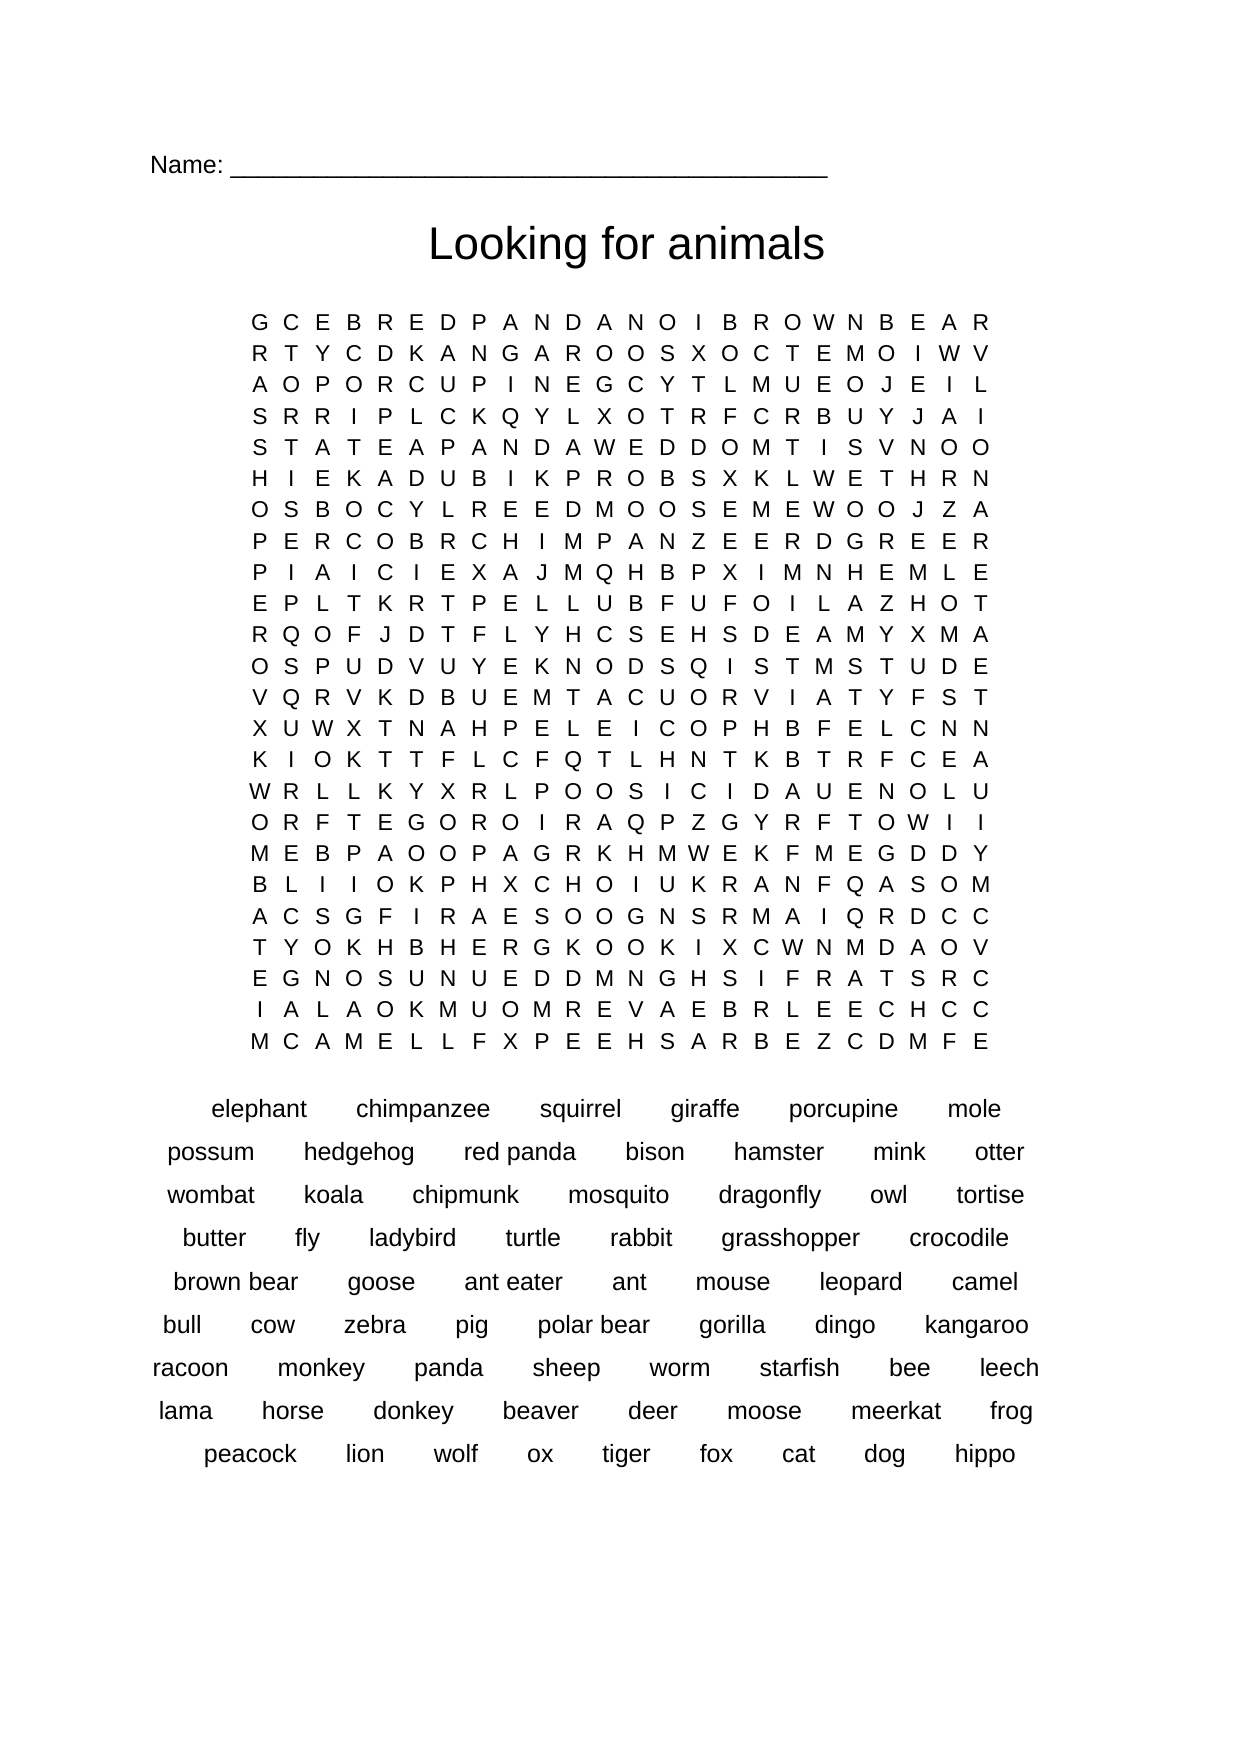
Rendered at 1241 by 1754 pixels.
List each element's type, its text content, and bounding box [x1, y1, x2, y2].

table_cell B [777, 744, 808, 775]
table_cell W [934, 338, 965, 369]
table_cell D [369, 338, 401, 369]
table_cell L [432, 494, 463, 525]
table_cell U [651, 869, 683, 900]
table_cell N [965, 713, 996, 744]
table_cell P [714, 713, 745, 744]
table_cell N [777, 869, 808, 900]
table_cell P [244, 556, 275, 588]
table_cell C [495, 744, 526, 775]
table_cell H [902, 994, 933, 1025]
table_cell O [369, 525, 401, 556]
table_cell C [589, 619, 620, 650]
table_cell S [275, 494, 307, 525]
table_cell M [244, 1025, 275, 1056]
table_cell X [495, 869, 526, 900]
table_cell Z [683, 525, 714, 556]
table_cell A [464, 431, 495, 463]
table_cell P [464, 588, 495, 619]
table_cell E [871, 556, 902, 588]
title Looking for animals [150, 216, 1090, 269]
table_cell P [432, 431, 463, 463]
table_cell C [526, 869, 557, 900]
table_cell R [777, 806, 808, 838]
table_cell V [338, 681, 369, 713]
table_cell R [244, 338, 275, 369]
table_cell O [589, 775, 620, 806]
table_cell M [338, 1025, 369, 1056]
table_cell A [777, 775, 808, 806]
table_cell G [714, 806, 745, 838]
table_cell R [558, 338, 589, 369]
table_cell V [745, 681, 777, 713]
table_cell E [620, 431, 651, 463]
table_cell C [401, 369, 432, 400]
table_cell E [307, 463, 338, 494]
table_cell B [651, 556, 683, 588]
table_cell E [840, 994, 871, 1025]
table_cell A [808, 681, 839, 713]
table_cell A [369, 463, 401, 494]
table_cell L [934, 775, 965, 806]
table_cell E [558, 1025, 589, 1056]
table_cell H [902, 588, 933, 619]
table_cell E [902, 525, 933, 556]
table_cell M [745, 369, 777, 400]
table_cell L [307, 588, 338, 619]
table_cell W [244, 775, 275, 806]
table_cell C [651, 713, 683, 744]
table_cell D [934, 838, 965, 869]
table_cell C [902, 713, 933, 744]
table_cell T [840, 806, 871, 838]
table_cell H [683, 619, 714, 650]
table_cell F [307, 806, 338, 838]
table_cell R [871, 900, 902, 931]
table_header A [934, 306, 965, 338]
table_cell T [338, 431, 369, 463]
table_cell M [244, 838, 275, 869]
table_cell H [495, 525, 526, 556]
table_header R [745, 306, 777, 338]
table_cell I [526, 806, 557, 838]
table_cell Q [495, 400, 526, 431]
table_cell O [840, 369, 871, 400]
table_cell R [934, 463, 965, 494]
table_cell O [369, 869, 401, 900]
table_cell C [965, 900, 996, 931]
table_cell I [620, 869, 651, 900]
table_cell M [902, 1025, 933, 1056]
table_cell N [401, 713, 432, 744]
table_cell C [432, 400, 463, 431]
table_cell I [275, 744, 307, 775]
table_cell O [965, 431, 996, 463]
table_cell N [808, 931, 839, 963]
table_cell H [651, 744, 683, 775]
table_cell U [651, 681, 683, 713]
table_cell O [495, 806, 526, 838]
table_header W [808, 306, 839, 338]
table_cell I [495, 463, 526, 494]
table_cell R [714, 681, 745, 713]
table_cell E [589, 994, 620, 1025]
table_cell M [934, 619, 965, 650]
table_cell S [307, 900, 338, 931]
table_cell E [526, 713, 557, 744]
table_cell L [714, 369, 745, 400]
table_cell T [369, 713, 401, 744]
table_cell S [745, 650, 777, 681]
table_cell I [934, 369, 965, 400]
table_cell A [526, 338, 557, 369]
table_cell K [526, 463, 557, 494]
table_cell Q [558, 744, 589, 775]
table_cell A [495, 838, 526, 869]
table_cell D [934, 650, 965, 681]
table_cell F [934, 1025, 965, 1056]
table_cell I [714, 650, 745, 681]
table_cell I [275, 463, 307, 494]
table_cell C [464, 525, 495, 556]
table_cell K [401, 869, 432, 900]
table_cell A [651, 994, 683, 1025]
table_cell X [244, 713, 275, 744]
table_cell E [965, 650, 996, 681]
table_cell U [432, 463, 463, 494]
table_cell E [495, 650, 526, 681]
table_cell N [871, 775, 902, 806]
table_cell E [495, 494, 526, 525]
table_cell L [401, 1025, 432, 1056]
table_cell M [745, 431, 777, 463]
table_cell V [244, 681, 275, 713]
table_cell N [965, 463, 996, 494]
table_cell N [558, 650, 589, 681]
table_cell A [840, 963, 871, 994]
table_cell A [401, 431, 432, 463]
table_cell S [244, 431, 275, 463]
table_cell X [683, 338, 714, 369]
table_cell O [871, 806, 902, 838]
table_cell T [808, 744, 839, 775]
table_cell J [871, 369, 902, 400]
table_cell I [651, 775, 683, 806]
table_cell F [808, 713, 839, 744]
table_header E [307, 306, 338, 338]
table_cell T [589, 744, 620, 775]
table_cell E [745, 525, 777, 556]
table_cell G [526, 931, 557, 963]
table_cell C [840, 1025, 871, 1056]
table_cell D [871, 931, 902, 963]
table_cell S [714, 963, 745, 994]
table_cell S [934, 681, 965, 713]
table_cell E [777, 494, 808, 525]
table_cell I [777, 681, 808, 713]
table_cell M [840, 931, 871, 963]
table_cell O [589, 869, 620, 900]
table_cell E [714, 525, 745, 556]
table_cell X [464, 556, 495, 588]
table_cell H [620, 838, 651, 869]
table_cell A [808, 619, 839, 650]
table_cell O [745, 588, 777, 619]
table_cell E [495, 588, 526, 619]
table_cell L [526, 588, 557, 619]
table_cell I [745, 556, 777, 588]
table_cell K [369, 681, 401, 713]
table_cell S [683, 900, 714, 931]
table_cell A [965, 744, 996, 775]
table_cell R [558, 806, 589, 838]
table_cell U [275, 713, 307, 744]
table_cell O [338, 963, 369, 994]
table_cell X [495, 1025, 526, 1056]
table_cell L [620, 744, 651, 775]
table_cell K [244, 744, 275, 775]
table_cell C [902, 744, 933, 775]
table_cell R [275, 400, 307, 431]
table_cell H [745, 713, 777, 744]
table_cell G [871, 838, 902, 869]
table_cell A [965, 619, 996, 650]
table_cell Y [871, 400, 902, 431]
table_cell G [620, 900, 651, 931]
table_cell C [745, 338, 777, 369]
table_cell U [840, 400, 871, 431]
table_cell B [777, 713, 808, 744]
table_cell O [840, 494, 871, 525]
table_cell Y [651, 369, 683, 400]
table_cell V [965, 931, 996, 963]
table_cell O [620, 494, 651, 525]
table_cell T [840, 681, 871, 713]
table_cell Z [683, 806, 714, 838]
table_cell A [965, 494, 996, 525]
table_cell O [683, 713, 714, 744]
table_cell O [369, 994, 401, 1025]
table_cell R [745, 994, 777, 1025]
table_cell C [369, 556, 401, 588]
table_cell O [620, 338, 651, 369]
table_cell Q [275, 681, 307, 713]
table_cell L [808, 588, 839, 619]
table_cell W [777, 931, 808, 963]
table_cell E [432, 556, 463, 588]
table_cell R [558, 994, 589, 1025]
table_cell K [651, 931, 683, 963]
table_cell X [714, 556, 745, 588]
table_cell A [620, 525, 651, 556]
table_cell E [808, 338, 839, 369]
table_cell R [714, 1025, 745, 1056]
table_cell J [902, 494, 933, 525]
table_cell K [558, 931, 589, 963]
table_cell P [432, 869, 463, 900]
table_cell N [902, 431, 933, 463]
table_cell Q [275, 619, 307, 650]
table_cell E [965, 556, 996, 588]
table_cell T [871, 463, 902, 494]
table_cell A [275, 994, 307, 1025]
table_cell D [808, 525, 839, 556]
table_cell F [369, 900, 401, 931]
table_cell W [307, 713, 338, 744]
table_cell N [934, 713, 965, 744]
table_header R [965, 306, 996, 338]
table_cell N [620, 963, 651, 994]
table_cell F [714, 588, 745, 619]
table_cell Y [965, 838, 996, 869]
table_cell N [526, 369, 557, 400]
table_cell L [307, 994, 338, 1025]
table_cell A [934, 400, 965, 431]
table_cell J [369, 619, 401, 650]
table_cell P [464, 838, 495, 869]
table_cell O [620, 463, 651, 494]
table_cell G [526, 838, 557, 869]
table_cell V [620, 994, 651, 1025]
table_cell E [369, 431, 401, 463]
table_cell I [495, 369, 526, 400]
table_cell I [275, 556, 307, 588]
table_cell S [275, 650, 307, 681]
table_cell S [620, 775, 651, 806]
table_cell I [808, 900, 839, 931]
table_cell Y [401, 494, 432, 525]
table_cell F [871, 744, 902, 775]
table_cell D [401, 619, 432, 650]
table_cell T [432, 619, 463, 650]
table_cell L [871, 713, 902, 744]
table_cell B [745, 1025, 777, 1056]
table_cell R [808, 963, 839, 994]
table_cell L [777, 463, 808, 494]
table_cell O [620, 400, 651, 431]
table_cell X [902, 619, 933, 650]
table_cell U [589, 588, 620, 619]
table_cell D [902, 900, 933, 931]
table_cell S [683, 463, 714, 494]
table_cell A [338, 994, 369, 1025]
table_cell O [338, 369, 369, 400]
table_cell M [808, 650, 839, 681]
table_cell O [432, 806, 463, 838]
table_cell K [369, 588, 401, 619]
table_cell E [965, 1025, 996, 1056]
table_cell L [934, 556, 965, 588]
table_cell D [401, 463, 432, 494]
table_cell S [840, 431, 871, 463]
table_cell E [651, 619, 683, 650]
table_cell I [745, 963, 777, 994]
table_cell I [965, 806, 996, 838]
table_cell K [745, 838, 777, 869]
table_cell I [401, 556, 432, 588]
table_cell K [401, 994, 432, 1025]
table_cell E [714, 838, 745, 869]
table_cell K [369, 775, 401, 806]
table_cell P [307, 369, 338, 400]
table_cell T [401, 744, 432, 775]
table_cell N [307, 963, 338, 994]
table_cell N [495, 431, 526, 463]
table_cell M [777, 556, 808, 588]
table_cell M [965, 869, 996, 900]
table_cell L [338, 775, 369, 806]
table_cell I [338, 869, 369, 900]
table_cell O [401, 838, 432, 869]
table_header E [401, 306, 432, 338]
table_cell L [495, 775, 526, 806]
table_cell A [840, 588, 871, 619]
table_header N [620, 306, 651, 338]
table_cell I [244, 994, 275, 1025]
table_cell N [808, 556, 839, 588]
table_cell V [871, 431, 902, 463]
table_cell O [683, 681, 714, 713]
table_cell Q [620, 806, 651, 838]
table_cell E [777, 1025, 808, 1056]
table_cell H [558, 869, 589, 900]
table_cell U [464, 681, 495, 713]
table_cell G [651, 963, 683, 994]
table_cell E [934, 525, 965, 556]
table_cell S [651, 1025, 683, 1056]
table_cell I [620, 713, 651, 744]
table_cell K [745, 463, 777, 494]
table_cell U [777, 369, 808, 400]
table_cell P [244, 525, 275, 556]
table_cell G [589, 369, 620, 400]
table_cell S [620, 619, 651, 650]
table_cell I [777, 588, 808, 619]
table_cell D [526, 963, 557, 994]
table_cell C [620, 681, 651, 713]
table_cell R [777, 400, 808, 431]
table_header Name: ___________________________________________ [150, 150, 1090, 216]
table_cell I [307, 869, 338, 900]
table_cell D [683, 431, 714, 463]
table_header P [464, 306, 495, 338]
table_cell B [307, 838, 338, 869]
table_cell V [401, 650, 432, 681]
table_cell A [871, 869, 902, 900]
table_cell O [589, 900, 620, 931]
table_cell I [338, 556, 369, 588]
table_cell A [369, 838, 401, 869]
table_cell G [840, 525, 871, 556]
table_cell B [714, 994, 745, 1025]
table_cell N [651, 525, 683, 556]
table_cell M [902, 556, 933, 588]
table_cell N [683, 744, 714, 775]
table_cell T [338, 806, 369, 838]
table_cell I [965, 400, 996, 431]
table_cell V [965, 338, 996, 369]
table_cell A [432, 338, 463, 369]
table_cell F [464, 619, 495, 650]
table_cell T [432, 588, 463, 619]
table_cell T [871, 963, 902, 994]
table_cell D [369, 650, 401, 681]
table_cell R [464, 494, 495, 525]
table_cell K [526, 650, 557, 681]
table_cell A [307, 431, 338, 463]
table_cell N [464, 338, 495, 369]
table_header N [526, 306, 557, 338]
table_cell T [777, 431, 808, 463]
table_cell A [683, 1025, 714, 1056]
table_cell E [840, 713, 871, 744]
table_cell A [244, 900, 275, 931]
table_cell K [745, 744, 777, 775]
table_cell U [683, 588, 714, 619]
table_cell R [777, 525, 808, 556]
table_header O [651, 306, 683, 338]
table_cell H [558, 619, 589, 650]
table_cell W [808, 494, 839, 525]
table_cell G [338, 900, 369, 931]
table_cell G [275, 963, 307, 994]
table_cell F [432, 744, 463, 775]
table_cell E [558, 369, 589, 400]
table_cell E [244, 588, 275, 619]
table_header E [902, 306, 933, 338]
table_cell R [307, 400, 338, 431]
table_cell T [651, 400, 683, 431]
table_header B [871, 306, 902, 338]
table_cell R [965, 525, 996, 556]
table_cell C [934, 994, 965, 1025]
table_header D [432, 306, 463, 338]
table_cell O [558, 775, 589, 806]
table_cell D [745, 619, 777, 650]
table_cell U [464, 963, 495, 994]
table_cell T [683, 369, 714, 400]
table_cell P [683, 556, 714, 588]
table_cell S [526, 900, 557, 931]
table_cell M [840, 338, 871, 369]
table_cell Y [745, 806, 777, 838]
table_cell O [934, 588, 965, 619]
table_cell P [651, 806, 683, 838]
table_cell U [808, 775, 839, 806]
table_cell H [369, 931, 401, 963]
table_cell X [338, 713, 369, 744]
table_cell Q [840, 900, 871, 931]
table_cell H [620, 1025, 651, 1056]
table_cell P [526, 1025, 557, 1056]
table_cell U [432, 369, 463, 400]
table_cell O [244, 650, 275, 681]
table_cell A [745, 869, 777, 900]
table_cell C [338, 338, 369, 369]
table_cell I [683, 931, 714, 963]
table_cell W [589, 431, 620, 463]
table_header N [840, 306, 871, 338]
table_cell S [902, 869, 933, 900]
table_cell P [558, 463, 589, 494]
table_cell L [432, 1025, 463, 1056]
table_cell L [307, 775, 338, 806]
table_cell A [307, 556, 338, 588]
table_header D [558, 306, 589, 338]
table_cell Y [307, 338, 338, 369]
table_cell B [401, 931, 432, 963]
table_cell L [558, 713, 589, 744]
table_cell D [620, 650, 651, 681]
table_cell U [464, 994, 495, 1025]
table_header C [275, 306, 307, 338]
table_cell C [338, 525, 369, 556]
table_cell R [495, 931, 526, 963]
table_cell E [244, 963, 275, 994]
table_cell O [307, 931, 338, 963]
table_cell D [745, 775, 777, 806]
table_cell E [495, 900, 526, 931]
table_cell E [840, 775, 871, 806]
table_cell E [275, 525, 307, 556]
table_cell D [902, 838, 933, 869]
table_cell N [432, 963, 463, 994]
table_cell O [714, 338, 745, 369]
table_cell T [777, 338, 808, 369]
table_cell F [902, 681, 933, 713]
table_cell H [244, 463, 275, 494]
table_cell R [464, 775, 495, 806]
table_cell P [526, 775, 557, 806]
table_cell T [369, 744, 401, 775]
table_cell R [871, 525, 902, 556]
table_cell J [902, 400, 933, 431]
table_cell S [683, 494, 714, 525]
table_cell Z [871, 588, 902, 619]
table_cell Q [589, 556, 620, 588]
table_header A [589, 306, 620, 338]
table_cell A [307, 1025, 338, 1056]
table_cell P [307, 650, 338, 681]
table_cell L [495, 619, 526, 650]
table_cell O [871, 494, 902, 525]
table_cell O [714, 431, 745, 463]
table_cell P [275, 588, 307, 619]
table_cell X [714, 931, 745, 963]
table_cell U [965, 775, 996, 806]
table_cell O [244, 494, 275, 525]
table_cell L [777, 994, 808, 1025]
table_cell E [714, 494, 745, 525]
table_cell E [934, 744, 965, 775]
table_cell R [275, 806, 307, 838]
table_cell C [745, 931, 777, 963]
table_cell R [558, 838, 589, 869]
table_cell D [526, 431, 557, 463]
table_cell Y [871, 619, 902, 650]
table_cell O [307, 619, 338, 650]
table_cell F [714, 400, 745, 431]
text elephant chimpanzee squirrel giraffe porcupine mole possum hedgehog red panda bison hamster mink otter wombat koala chipmunk mosquito dragonfly owl tortise butter fly ladybird turtle rabbit grasshopper crocodile brown bear goose ant eater ant mouse leopard camel bull cow zebra pig polar bear gorilla dingo kangaroo racoon monkey panda sheep worm starfish bee leech lama horse donkey beaver deer moose meerkat frog peacock lion wolf ox tiger fox cat dog hippo [150, 1094, 1090, 1468]
table_header R [369, 306, 401, 338]
table_cell E [808, 369, 839, 400]
table_cell G [401, 806, 432, 838]
table_cell K [683, 869, 714, 900]
table_cell L [558, 588, 589, 619]
table_cell A [589, 681, 620, 713]
table_cell C [871, 994, 902, 1025]
table_cell D [558, 494, 589, 525]
table_cell O [589, 931, 620, 963]
table_cell M [589, 963, 620, 994]
table_cell C [275, 900, 307, 931]
table_cell D [401, 681, 432, 713]
table_cell R [401, 588, 432, 619]
table_cell R [714, 869, 745, 900]
table_cell E [840, 463, 871, 494]
table_cell Y [526, 619, 557, 650]
table_cell X [714, 463, 745, 494]
table_cell R [683, 400, 714, 431]
table_cell A [558, 431, 589, 463]
table_cell O [871, 338, 902, 369]
table_cell B [464, 463, 495, 494]
table_cell A [432, 713, 463, 744]
table_cell O [902, 775, 933, 806]
table_cell A [902, 931, 933, 963]
table_cell R [589, 463, 620, 494]
table_cell E [495, 681, 526, 713]
table_cell P [589, 525, 620, 556]
table_cell I [714, 775, 745, 806]
table_cell A [244, 369, 275, 400]
table_cell M [589, 494, 620, 525]
table_cell U [902, 650, 933, 681]
table_cell R [432, 900, 463, 931]
table_cell I [338, 400, 369, 431]
table_header B [714, 306, 745, 338]
table_cell C [934, 900, 965, 931]
table_cell E [589, 713, 620, 744]
table_cell W [808, 463, 839, 494]
table_cell Y [401, 775, 432, 806]
table_cell Y [526, 400, 557, 431]
table_cell A [495, 556, 526, 588]
table_cell R [934, 963, 965, 994]
table_cell I [401, 900, 432, 931]
table_cell R [840, 744, 871, 775]
table_cell D [651, 431, 683, 463]
table_cell L [401, 400, 432, 431]
table_cell H [683, 963, 714, 994]
table_cell K [338, 744, 369, 775]
table_cell E [369, 806, 401, 838]
table_cell A [777, 900, 808, 931]
table_cell T [275, 338, 307, 369]
table_cell M [558, 525, 589, 556]
table_cell O [934, 431, 965, 463]
table_cell Z [808, 1025, 839, 1056]
table_cell R [369, 369, 401, 400]
table_cell T [777, 650, 808, 681]
table_cell S [369, 963, 401, 994]
table_cell O [432, 838, 463, 869]
table_cell F [464, 1025, 495, 1056]
table_cell M [432, 994, 463, 1025]
table_cell X [432, 775, 463, 806]
table_cell H [464, 713, 495, 744]
table_cell E [464, 931, 495, 963]
table_cell P [338, 838, 369, 869]
table_cell L [965, 369, 996, 400]
table_cell C [275, 1025, 307, 1056]
table_cell S [714, 619, 745, 650]
table_cell C [369, 494, 401, 525]
table_cell E [683, 994, 714, 1025]
table_cell I [808, 431, 839, 463]
table_cell Y [464, 650, 495, 681]
table_cell L [275, 869, 307, 900]
table_cell F [808, 869, 839, 900]
table_cell T [338, 588, 369, 619]
table_cell C [965, 994, 996, 1025]
table_cell O [244, 806, 275, 838]
table_cell Q [840, 869, 871, 900]
table_cell Y [871, 681, 902, 713]
table_cell T [965, 588, 996, 619]
table_cell T [871, 650, 902, 681]
table_cell N [651, 900, 683, 931]
table_cell T [275, 431, 307, 463]
table_header B [338, 306, 369, 338]
table_cell K [589, 838, 620, 869]
table_cell E [275, 838, 307, 869]
table_cell O [620, 931, 651, 963]
table_cell E [589, 1025, 620, 1056]
table_cell D [871, 1025, 902, 1056]
table_cell I [934, 806, 965, 838]
table_cell E [495, 963, 526, 994]
table_cell E [902, 369, 933, 400]
table_header G [244, 306, 275, 338]
table_cell E [526, 494, 557, 525]
table_cell O [589, 650, 620, 681]
table_cell M [808, 838, 839, 869]
table_cell H [840, 556, 871, 588]
table_cell R [307, 525, 338, 556]
table_cell M [526, 681, 557, 713]
table_cell Y [275, 931, 307, 963]
table_cell O [589, 338, 620, 369]
table_header A [495, 306, 526, 338]
table_cell O [338, 494, 369, 525]
table_cell X [589, 400, 620, 431]
table_cell D [558, 963, 589, 994]
table_cell E [777, 619, 808, 650]
table_cell B [808, 400, 839, 431]
table_cell T [965, 681, 996, 713]
table_cell W [902, 806, 933, 838]
table_cell O [651, 494, 683, 525]
table_cell H [620, 556, 651, 588]
table_cell F [777, 838, 808, 869]
table_cell B [401, 525, 432, 556]
table_cell M [558, 556, 589, 588]
table_cell O [275, 369, 307, 400]
table_cell C [745, 400, 777, 431]
table_cell R [432, 525, 463, 556]
table_cell M [526, 994, 557, 1025]
table_cell I [526, 525, 557, 556]
table_cell R [464, 806, 495, 838]
table_cell K [401, 338, 432, 369]
table_cell O [934, 931, 965, 963]
table_cell B [307, 494, 338, 525]
table_cell C [965, 963, 996, 994]
table_cell P [495, 713, 526, 744]
table_cell C [683, 775, 714, 806]
table_cell B [651, 463, 683, 494]
table_header O [777, 306, 808, 338]
table_cell S [244, 400, 275, 431]
table_cell U [401, 963, 432, 994]
table_cell K [338, 931, 369, 963]
table_cell R [714, 900, 745, 931]
table_cell O [307, 744, 338, 775]
table_cell R [244, 619, 275, 650]
table_cell A [589, 806, 620, 838]
table_cell S [840, 650, 871, 681]
table_cell F [651, 588, 683, 619]
table_cell H [464, 869, 495, 900]
table_cell L [558, 400, 589, 431]
table_cell H [902, 463, 933, 494]
table_cell W [683, 838, 714, 869]
table_cell E [369, 1025, 401, 1056]
table_header I [683, 306, 714, 338]
table_cell K [464, 400, 495, 431]
table_cell P [369, 400, 401, 431]
table_cell H [432, 931, 463, 963]
table_cell M [840, 619, 871, 650]
table_cell J [526, 556, 557, 588]
table_cell P [464, 369, 495, 400]
table_cell T [244, 931, 275, 963]
table_cell T [558, 681, 589, 713]
table_cell E [808, 994, 839, 1025]
table_cell R [307, 681, 338, 713]
table_cell U [432, 650, 463, 681]
table_cell F [526, 744, 557, 775]
table_cell C [620, 369, 651, 400]
table_cell M [651, 838, 683, 869]
table_cell O [558, 900, 589, 931]
table_cell Q [683, 650, 714, 681]
table_cell Z [934, 494, 965, 525]
table_cell K [338, 463, 369, 494]
table_cell S [902, 963, 933, 994]
table_cell E [840, 838, 871, 869]
table_cell B [432, 681, 463, 713]
table_cell B [620, 588, 651, 619]
table_cell G [495, 338, 526, 369]
table_cell F [777, 963, 808, 994]
table_cell I [902, 338, 933, 369]
table_cell A [464, 900, 495, 931]
table_cell L [464, 744, 495, 775]
table_cell O [495, 994, 526, 1025]
table_cell B [244, 869, 275, 900]
table_cell F [808, 806, 839, 838]
table_cell F [338, 619, 369, 650]
table_cell M [745, 494, 777, 525]
table_cell S [651, 338, 683, 369]
table_cell S [651, 650, 683, 681]
table_cell U [338, 650, 369, 681]
table_cell T [714, 744, 745, 775]
table_cell O [934, 869, 965, 900]
table_cell R [275, 775, 307, 806]
table_cell M [745, 900, 777, 931]
